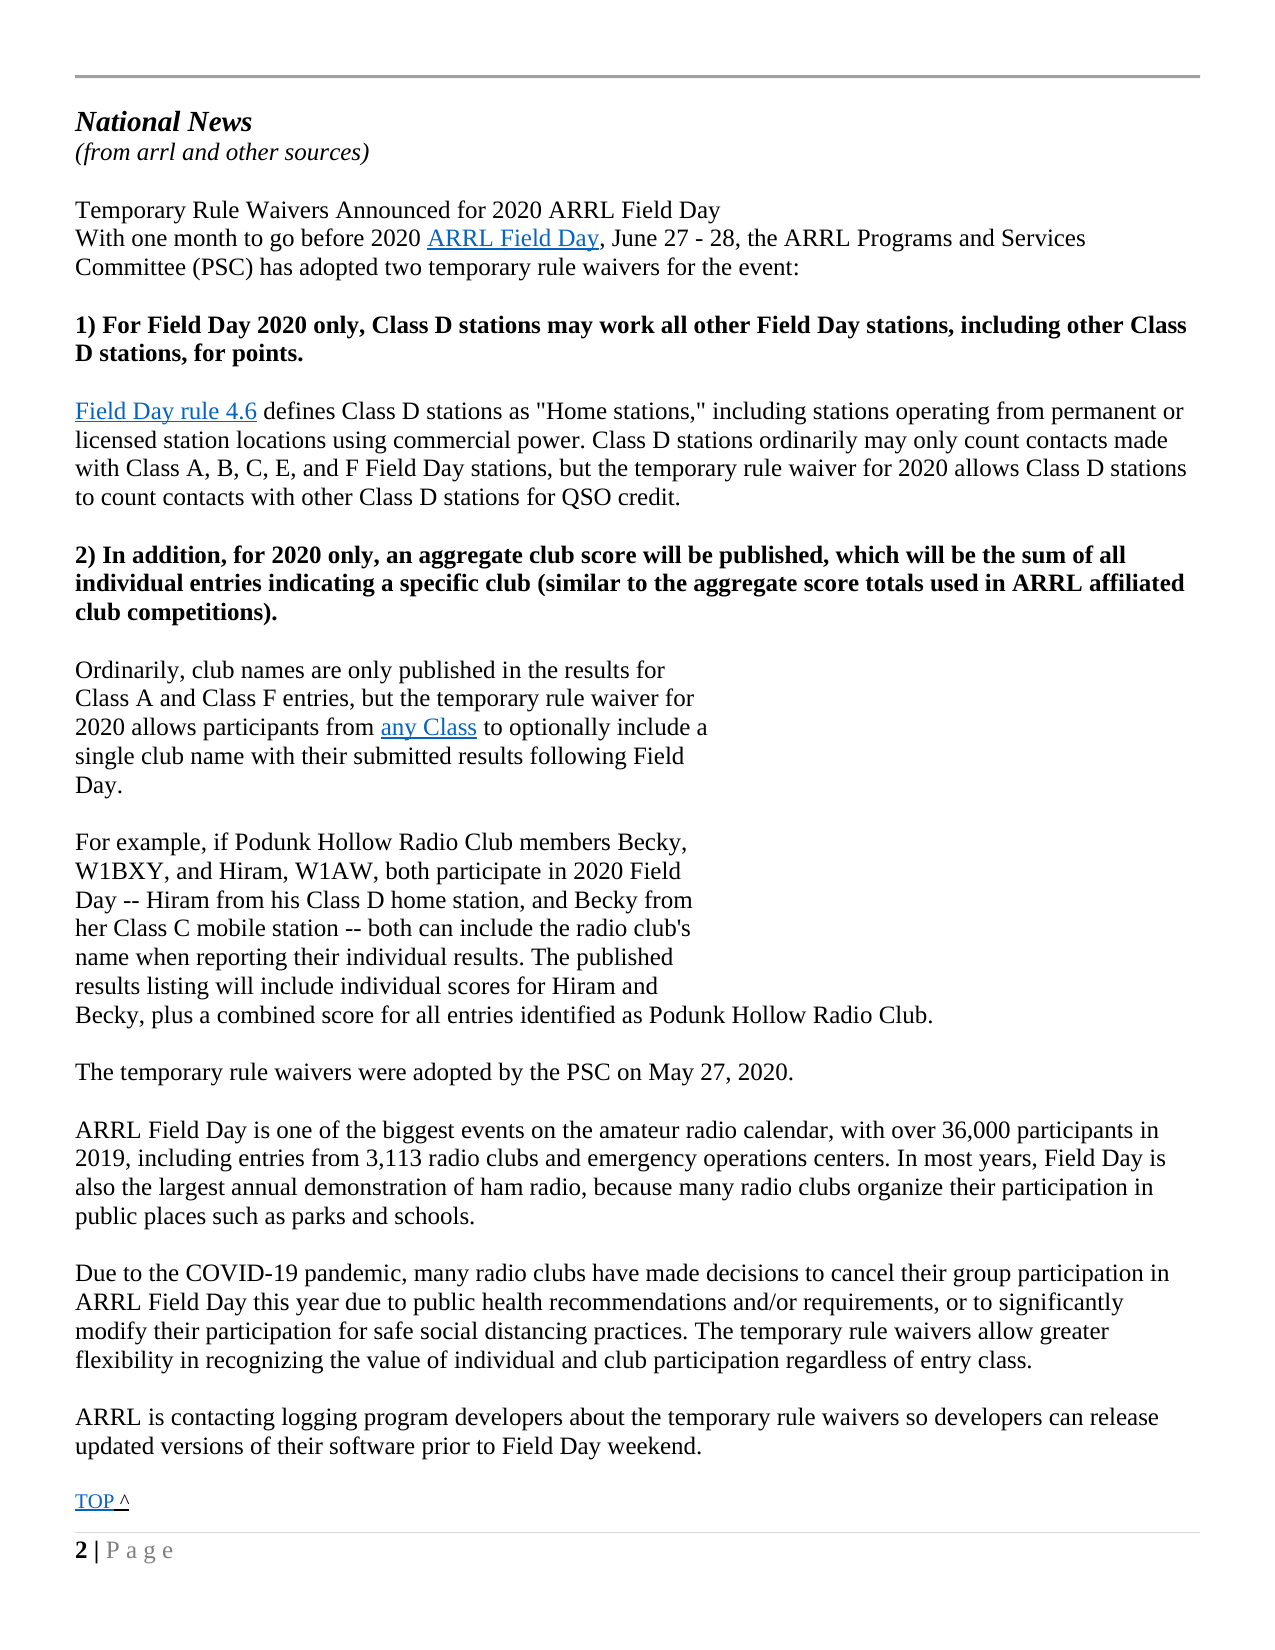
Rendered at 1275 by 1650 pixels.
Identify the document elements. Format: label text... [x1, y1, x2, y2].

text 2) In addition, for 2020 only, an aggregate club score will be published, which will be the sum of all individual entries indicating a specific club (similar to the aggregate score totals used in ARRL affiliated club competitions). [75, 540, 1200, 626]
text (from arrl and other sources) [75, 137, 1200, 166]
text Ordinarily, club names are only published in the results for Class A and Class F entries, but the temporary rule waiver for 2020 allows participants from any Class to optionally include a single club name with their submitted results following Field Day. [75, 655, 1200, 798]
text The temporary rule waivers were adopted by the PSC on May 27, 2020. [75, 1057, 1200, 1086]
text With one month to go before 2020 ARRL Field Day, June 27 - 28, the ARRL Programs and Services Committee (PSC) has adopted two temporary rule waivers for the event: [75, 223, 1200, 281]
text For example, if Podunk Hollow Radio Club members Becky, W1BXY, and Hiram, W1AW, both participate in 2020 Field Day -- Hiram from his Class D home station, and Becky from her Class C mobile station -- both can include the radio club's name when reporting their individual results. The published results listing will include individual scores for Hiram and Becky, plus a combined score for all entries identified as Podunk Hollow Radio Club. [75, 827, 1200, 1028]
text ARRL Field Day is one of the biggest events on the amateur radio calendar, with over 36,000 participants in 2019, including entries from 3,113 radio clubs and emergency operations centers. In most years, Field Day is also the largest annual demonstration of ham radio, because many radio clubs organize their participation in public places such as parks and schools. [75, 1115, 1200, 1230]
text Due to the COVID-19 pandemic, many radio clubs have made decisions to cancel their group participation in ARRL Field Day this year due to public health recommendations and/or requirements, or to significantly modify their participation for safe social distancing practices. The temporary rule waivers allow greater flexibility in recognizing the value of individual and club participation regardless of entry class. [75, 1258, 1200, 1373]
text Temporary Rule Waivers Announced for 2020 ARRL Field Day [75, 195, 1200, 223]
text ARRL is contacting logging program developers about the temporary rule waivers so developers can release updated versions of their software prior to Field Day weekend. [75, 1402, 1200, 1460]
text 1) For Field Day 2020 only, Class D stations may work all other Field Day stations, including other Class D stations, for points. [75, 310, 1200, 367]
text Field Day rule 4.6 defines Class D stations as "Home stations," including stations operating from permanent or licensed station locations using commercial power. Class D stations ordinarily may only count contacts made with Class A, B, C, E, and F Field Day stations, but the temporary rule waiver for 2020 allows Class D stations to count contacts with other Class D stations for QSO credit. [75, 396, 1200, 511]
text TOP ^ [75, 1488, 1200, 1513]
text National News [75, 104, 1200, 137]
